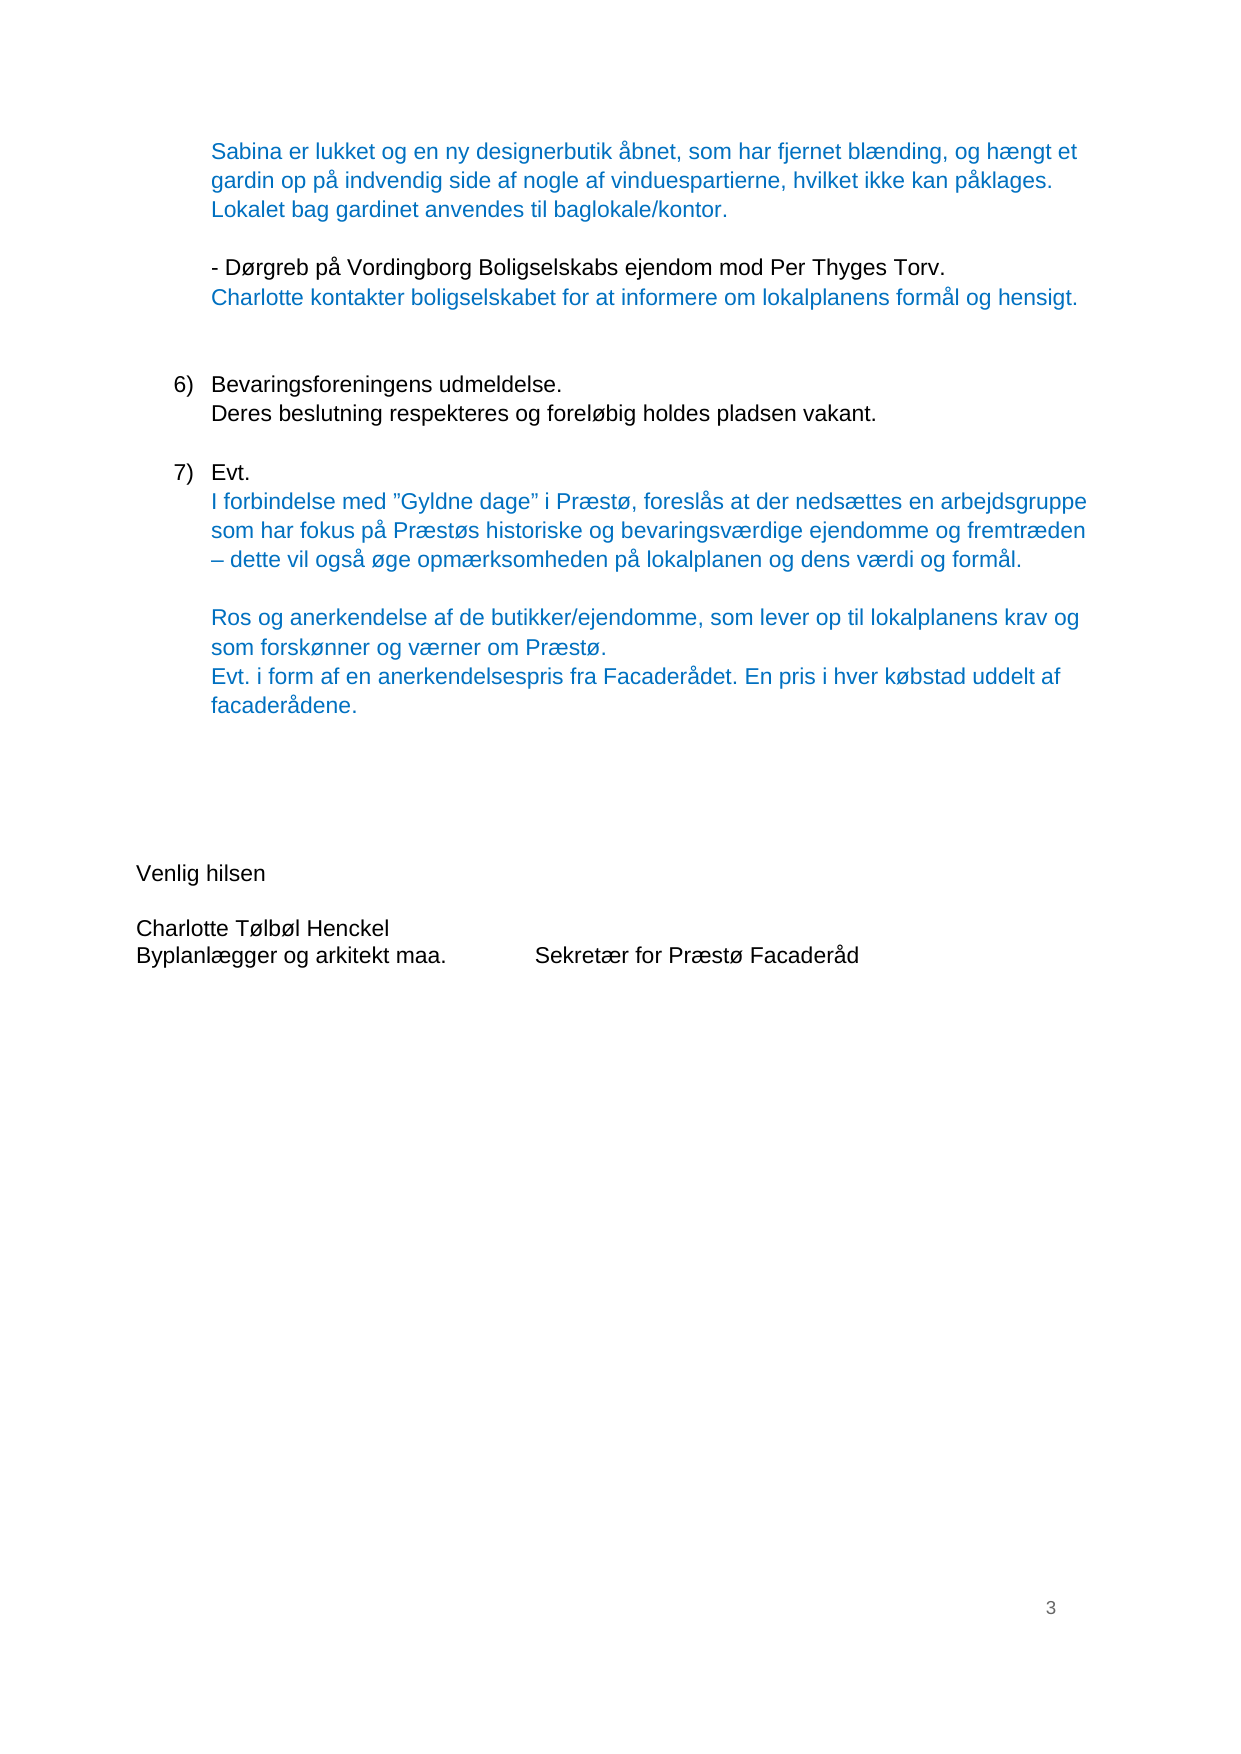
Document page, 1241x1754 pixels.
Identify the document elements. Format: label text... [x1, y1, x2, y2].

text - Dørgreb på Vordingborg Boligselskabs ejendom mod Per Thyges Torv. [211, 252, 1104, 282]
list Bevaringsforeningens udmeldelse. [173, 369, 1104, 398]
text Venlig hilsen [136, 858, 1104, 886]
table_header Charlotte Tølbøl Henckel Byplanlægger og arkitekt maa. [136, 913, 534, 968]
list Charlotte kontakter boligselskabet for at informere om lokalplanens formål og hensigt. [211, 282, 1104, 311]
list Deres beslutning respekteres og foreløbig holdes pladsen vakant. [211, 398, 1104, 427]
table_header Sekretær for Præstø Facaderåd [535, 913, 1096, 968]
list Evt. [173, 457, 1104, 486]
list Evt. i form af en anerkendelsespris fra Facaderådet. En pris i hver købstad uddelt af facaderådene. [211, 661, 1104, 719]
text I forbindelse med ”Gyldne dage” i Præstø, foreslås at der nedsættes en arbejdsgruppe som har fokus på Præstøs historiske og bevaringsværdige ejendomme og fremtræden – dette vil også øge opmærksomheden på lokalplanen og dens værdi og formål. [211, 486, 1104, 573]
list Ros og anerkendelse af de butikker/ejendomme, som lever op til lokalplanens krav og som forskønner og værner om Præstø. [211, 602, 1104, 661]
text Sabina er lukket og en ny designerbutik åbnet, som har fjernet blænding, og hængt et gardin op på indvendig side af nogle af vinduespartierne, hvilket ikke kan påklages. Lokalet bag gardinet anvendes til baglokale/kontor. [211, 136, 1104, 223]
